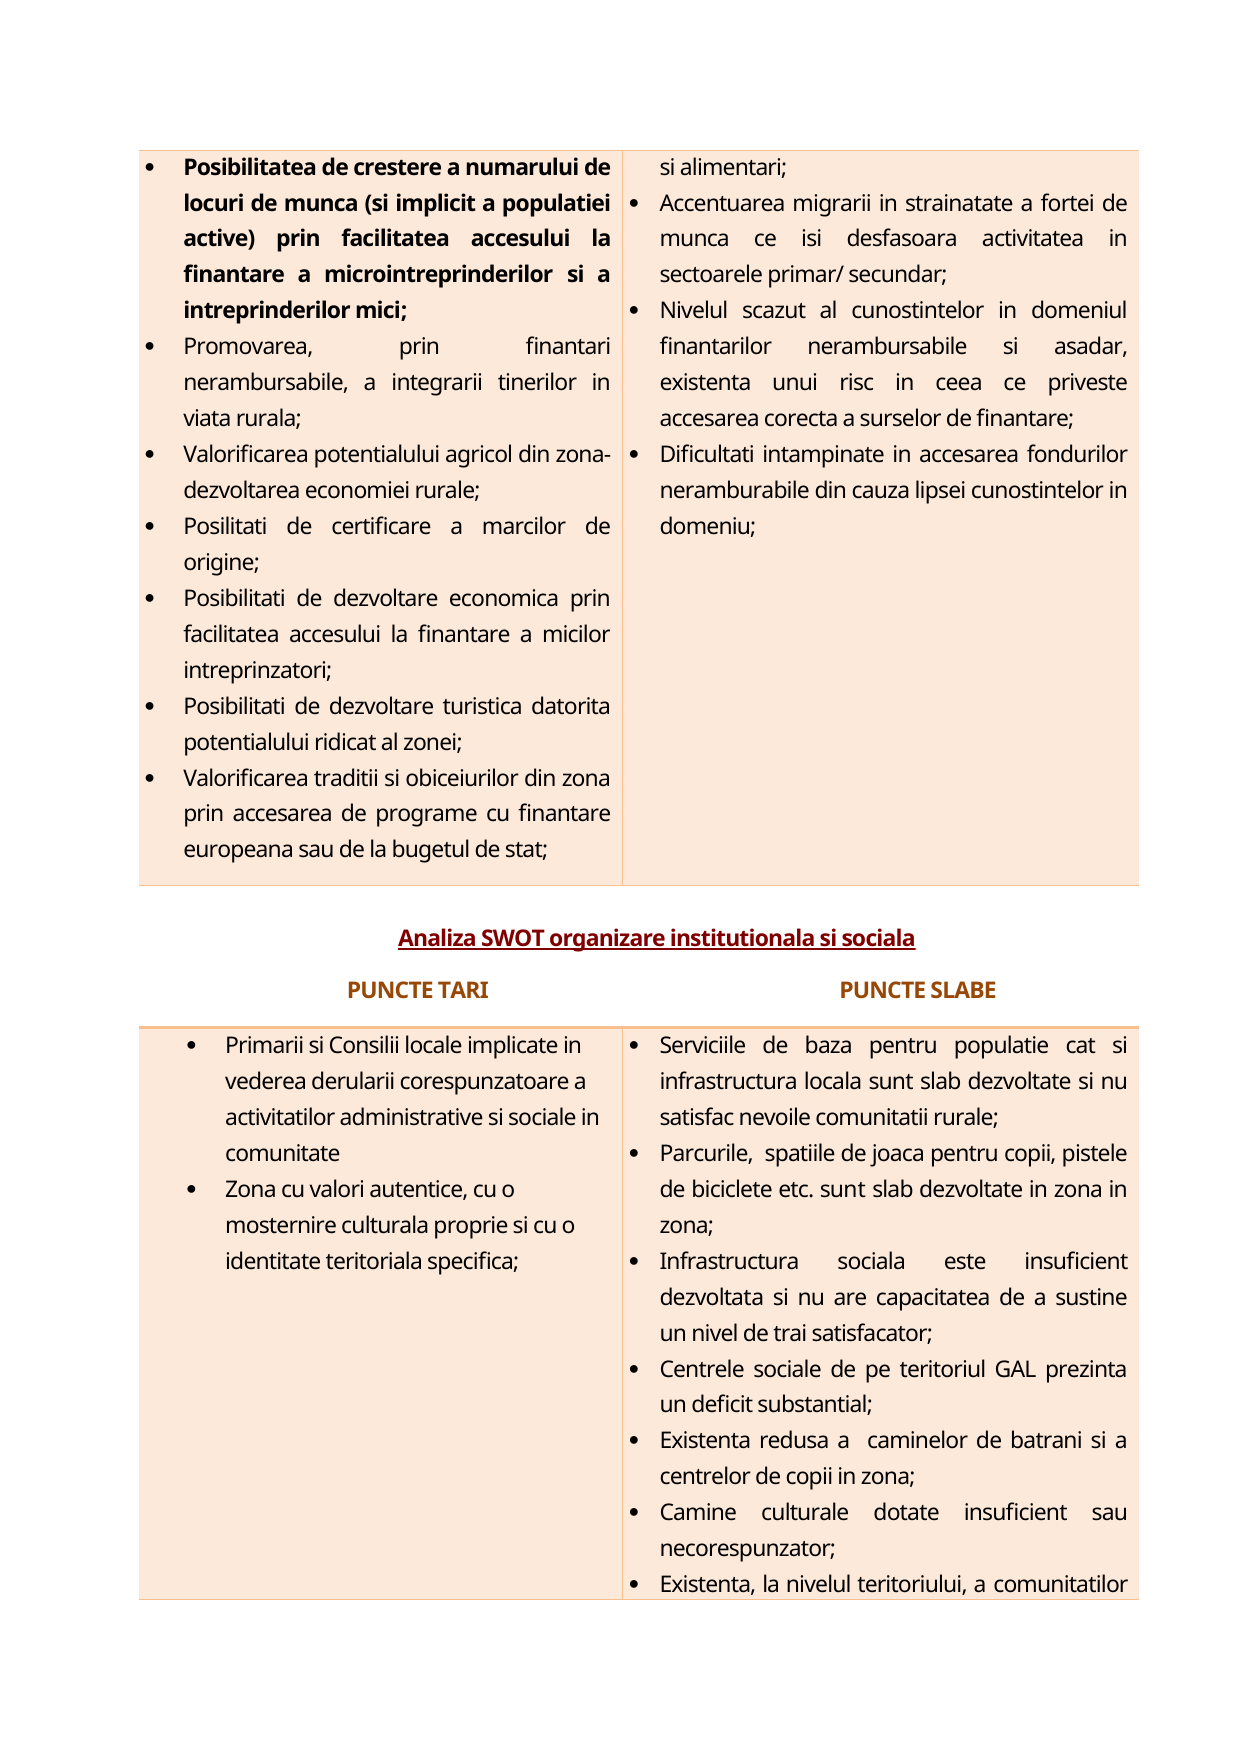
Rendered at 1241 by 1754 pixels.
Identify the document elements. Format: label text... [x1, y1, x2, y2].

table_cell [623, 1029, 1139, 1599]
table_header PUNCTE TARI [139, 974, 697, 1026]
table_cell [139, 151, 622, 885]
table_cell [623, 151, 1139, 885]
table_header PUNCTE SLABE [697, 974, 1139, 1026]
text Analiza SWOT organizare institutionala si sociala [150, 922, 1090, 953]
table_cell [139, 1029, 622, 1599]
